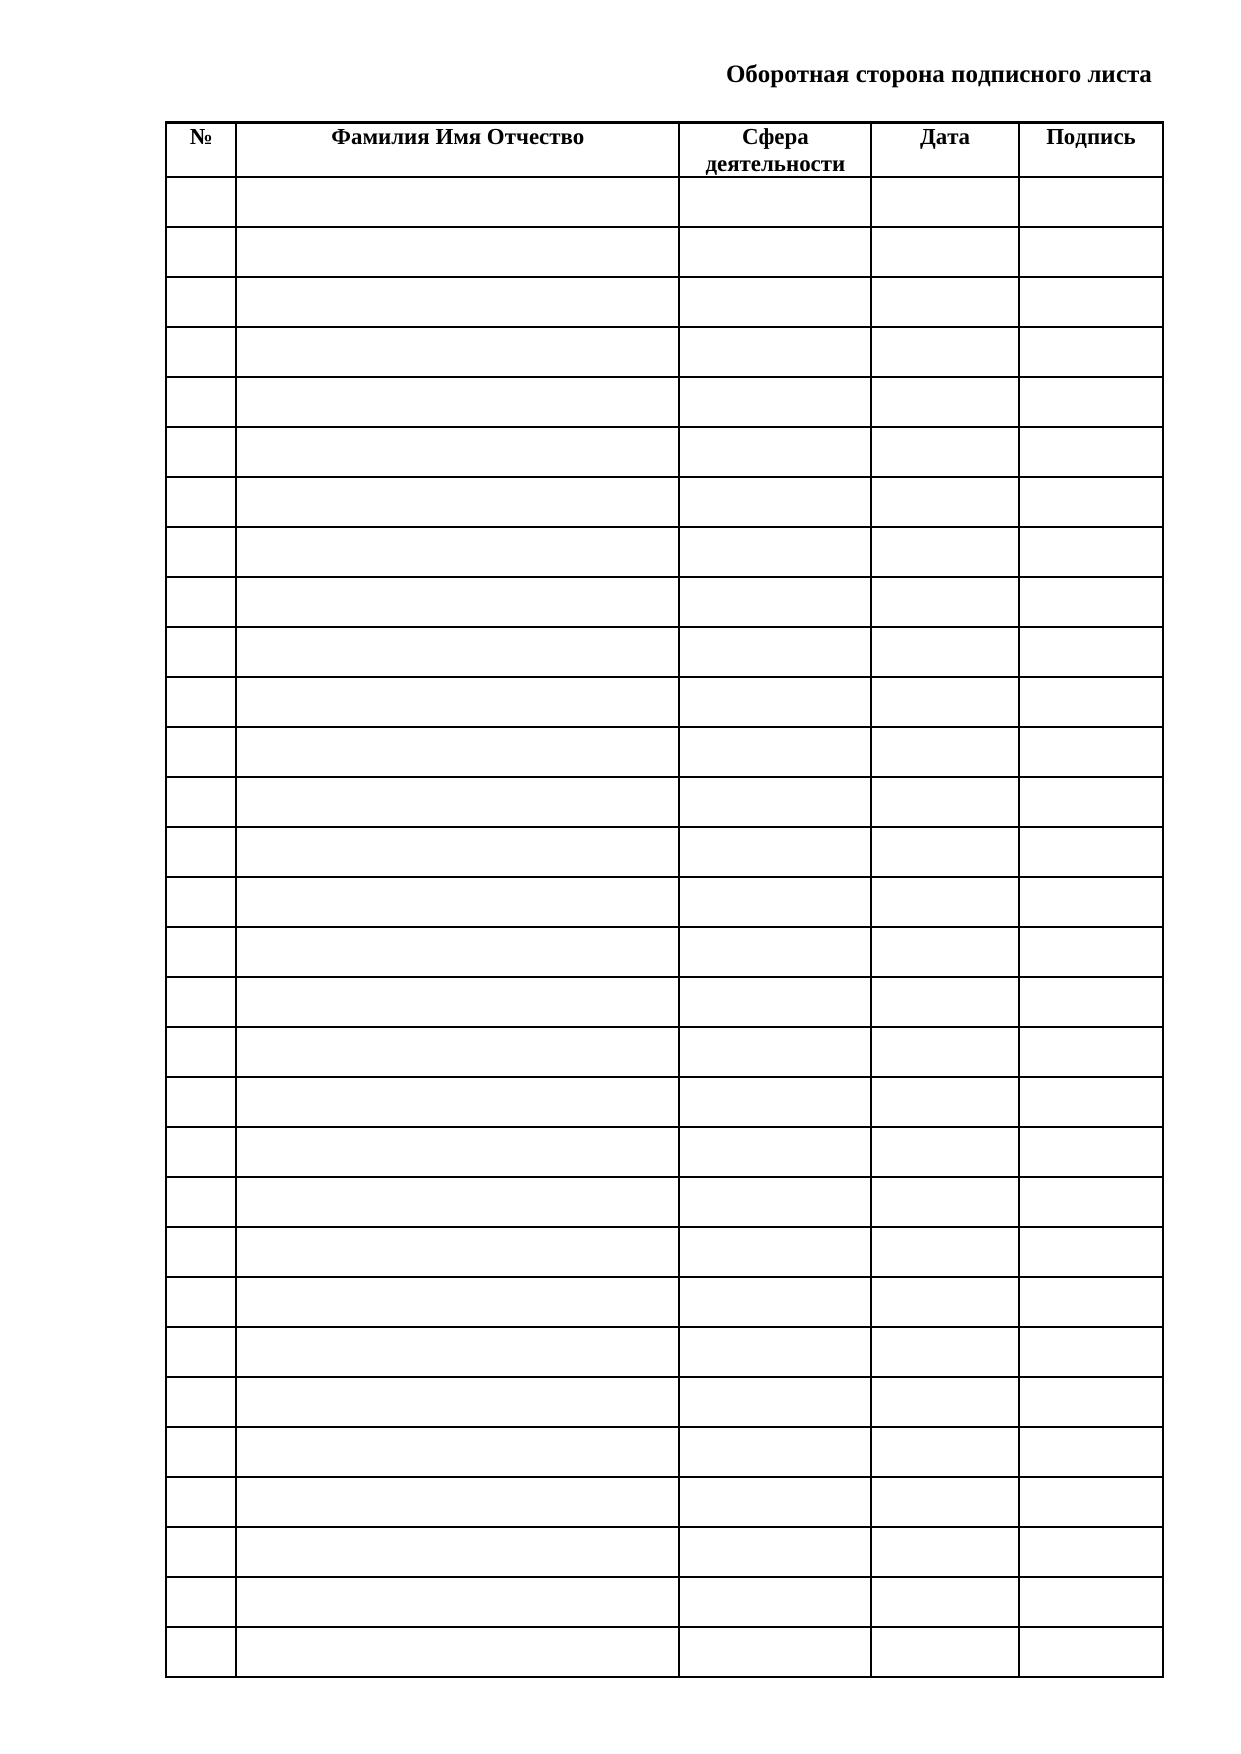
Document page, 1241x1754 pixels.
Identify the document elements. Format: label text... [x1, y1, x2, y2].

table_cell [872, 928, 1018, 976]
table_cell [167, 1428, 235, 1476]
table_cell [237, 528, 678, 576]
table_cell [237, 1078, 678, 1126]
table_cell [680, 878, 870, 926]
table_cell [680, 278, 870, 326]
table_cell [680, 828, 870, 876]
table_cell [680, 778, 870, 826]
table_header Сфера деятельности [680, 124, 870, 176]
table_cell [237, 1228, 678, 1276]
table_cell [1020, 528, 1162, 576]
table_cell [1020, 928, 1162, 976]
table_cell [1020, 728, 1162, 776]
table_cell [872, 578, 1018, 626]
table_cell [1020, 1378, 1162, 1426]
table_cell [167, 1278, 235, 1326]
table_cell [680, 528, 870, 576]
table_cell [872, 1078, 1018, 1126]
table_cell [680, 1378, 870, 1426]
table_cell [872, 1028, 1018, 1076]
table_cell [167, 1028, 235, 1076]
table_cell [1020, 1278, 1162, 1326]
table_cell [872, 1528, 1018, 1576]
table_cell [167, 478, 235, 526]
table_cell [237, 928, 678, 976]
table_cell [167, 728, 235, 776]
table_cell [680, 1478, 870, 1526]
table_cell [680, 1328, 870, 1376]
table_cell [1020, 778, 1162, 826]
table_cell [167, 778, 235, 826]
table_cell [1020, 628, 1162, 676]
table_cell [237, 778, 678, 826]
table_cell [167, 1378, 235, 1426]
table_cell [237, 278, 678, 326]
table_cell [872, 1178, 1018, 1226]
table_cell [680, 378, 870, 426]
table_cell [1020, 1078, 1162, 1126]
table_cell [237, 628, 678, 676]
table_cell [167, 428, 235, 476]
table_cell [1020, 1228, 1162, 1276]
table_cell [237, 1128, 678, 1176]
table_cell [872, 1478, 1018, 1526]
table_cell [680, 328, 870, 376]
table_cell [872, 528, 1018, 576]
table_cell [237, 828, 678, 876]
table_cell [167, 278, 235, 326]
table_cell [1020, 1478, 1162, 1526]
table_cell [237, 578, 678, 626]
table_cell [237, 728, 678, 776]
table_cell [237, 1378, 678, 1426]
table_cell [1020, 1528, 1162, 1576]
table_cell [680, 1178, 870, 1226]
table_cell [680, 728, 870, 776]
table_cell [872, 728, 1018, 776]
table_cell [872, 228, 1018, 276]
table_cell [872, 478, 1018, 526]
table_cell [237, 178, 678, 226]
table_cell [167, 1178, 235, 1226]
table_cell [680, 1428, 870, 1476]
table_cell [237, 1278, 678, 1326]
text Оборотная сторона подписного листа [177, 59, 1152, 88]
table_cell [680, 1228, 870, 1276]
table_cell [167, 1128, 235, 1176]
table_cell [1020, 878, 1162, 926]
table_cell [680, 628, 870, 676]
table_cell [237, 1328, 678, 1376]
table_cell [1020, 1328, 1162, 1376]
table_cell [237, 1628, 678, 1676]
table_cell [1020, 578, 1162, 626]
table_cell [1020, 428, 1162, 476]
table_cell [167, 1478, 235, 1526]
table_cell [872, 378, 1018, 426]
table_cell [1020, 278, 1162, 326]
table_cell [167, 1578, 235, 1626]
table_header № [167, 124, 235, 176]
table_cell [237, 1028, 678, 1076]
table_cell [167, 578, 235, 626]
table_cell [872, 1378, 1018, 1426]
table_cell [167, 228, 235, 276]
table_cell [237, 478, 678, 526]
table_cell [237, 878, 678, 926]
table_cell [680, 928, 870, 976]
table_cell [167, 678, 235, 726]
table_cell [872, 1628, 1018, 1676]
table_cell [237, 1178, 678, 1226]
table_cell [1020, 978, 1162, 1026]
table_cell [1020, 678, 1162, 726]
table_cell [167, 928, 235, 976]
table_cell [237, 678, 678, 726]
table_cell [167, 828, 235, 876]
table_cell [167, 528, 235, 576]
table_header Дата [872, 124, 1018, 176]
table_cell [872, 828, 1018, 876]
table_cell [1020, 178, 1162, 226]
table_cell [237, 1428, 678, 1476]
table_cell [167, 978, 235, 1026]
table_cell [872, 628, 1018, 676]
table_cell [1020, 1028, 1162, 1076]
table_cell [680, 478, 870, 526]
table_cell [167, 1328, 235, 1376]
table_cell [680, 1278, 870, 1326]
table_cell [680, 1628, 870, 1676]
table_cell [237, 1528, 678, 1576]
table_cell [680, 428, 870, 476]
table_cell [167, 378, 235, 426]
table_header Фамилия Имя Отчество [237, 124, 678, 176]
table_cell [237, 1578, 678, 1626]
table_cell [872, 278, 1018, 326]
table_cell [872, 1228, 1018, 1276]
table_cell [167, 878, 235, 926]
table_cell [167, 1228, 235, 1276]
table_cell [1020, 1428, 1162, 1476]
table_cell [680, 1528, 870, 1576]
table_cell [680, 1578, 870, 1626]
table_cell [680, 178, 870, 226]
table_cell [167, 178, 235, 226]
table_cell [237, 378, 678, 426]
table_cell [872, 328, 1018, 376]
table_cell [872, 1578, 1018, 1626]
table_cell [872, 428, 1018, 476]
table_cell [872, 1328, 1018, 1376]
table_cell [167, 1628, 235, 1676]
table_cell [167, 328, 235, 376]
table_cell [237, 328, 678, 376]
table_cell [237, 228, 678, 276]
table_cell [1020, 328, 1162, 376]
table_cell [237, 428, 678, 476]
table_cell [167, 1528, 235, 1576]
table_cell [1020, 228, 1162, 276]
table_cell [872, 1128, 1018, 1176]
table_cell [680, 1078, 870, 1126]
table_cell [1020, 1628, 1162, 1676]
table_cell [237, 1478, 678, 1526]
table_cell [680, 678, 870, 726]
table_cell [872, 178, 1018, 226]
table_cell [872, 978, 1018, 1026]
table_cell [1020, 1178, 1162, 1226]
table_cell [1020, 828, 1162, 876]
table_cell [872, 678, 1018, 726]
table_cell [1020, 1128, 1162, 1176]
table_cell [680, 978, 870, 1026]
table_cell [680, 228, 870, 276]
table_cell [872, 1428, 1018, 1476]
table_cell [872, 878, 1018, 926]
table_cell [167, 1078, 235, 1126]
table_cell [872, 1278, 1018, 1326]
table_cell [680, 1128, 870, 1176]
table_header Подпись [1020, 124, 1162, 176]
table_cell [1020, 1578, 1162, 1626]
table_cell [237, 978, 678, 1026]
table_cell [872, 778, 1018, 826]
table_cell [680, 578, 870, 626]
table_cell [167, 628, 235, 676]
table_cell [1020, 378, 1162, 426]
table_cell [680, 1028, 870, 1076]
table_cell [1020, 478, 1162, 526]
